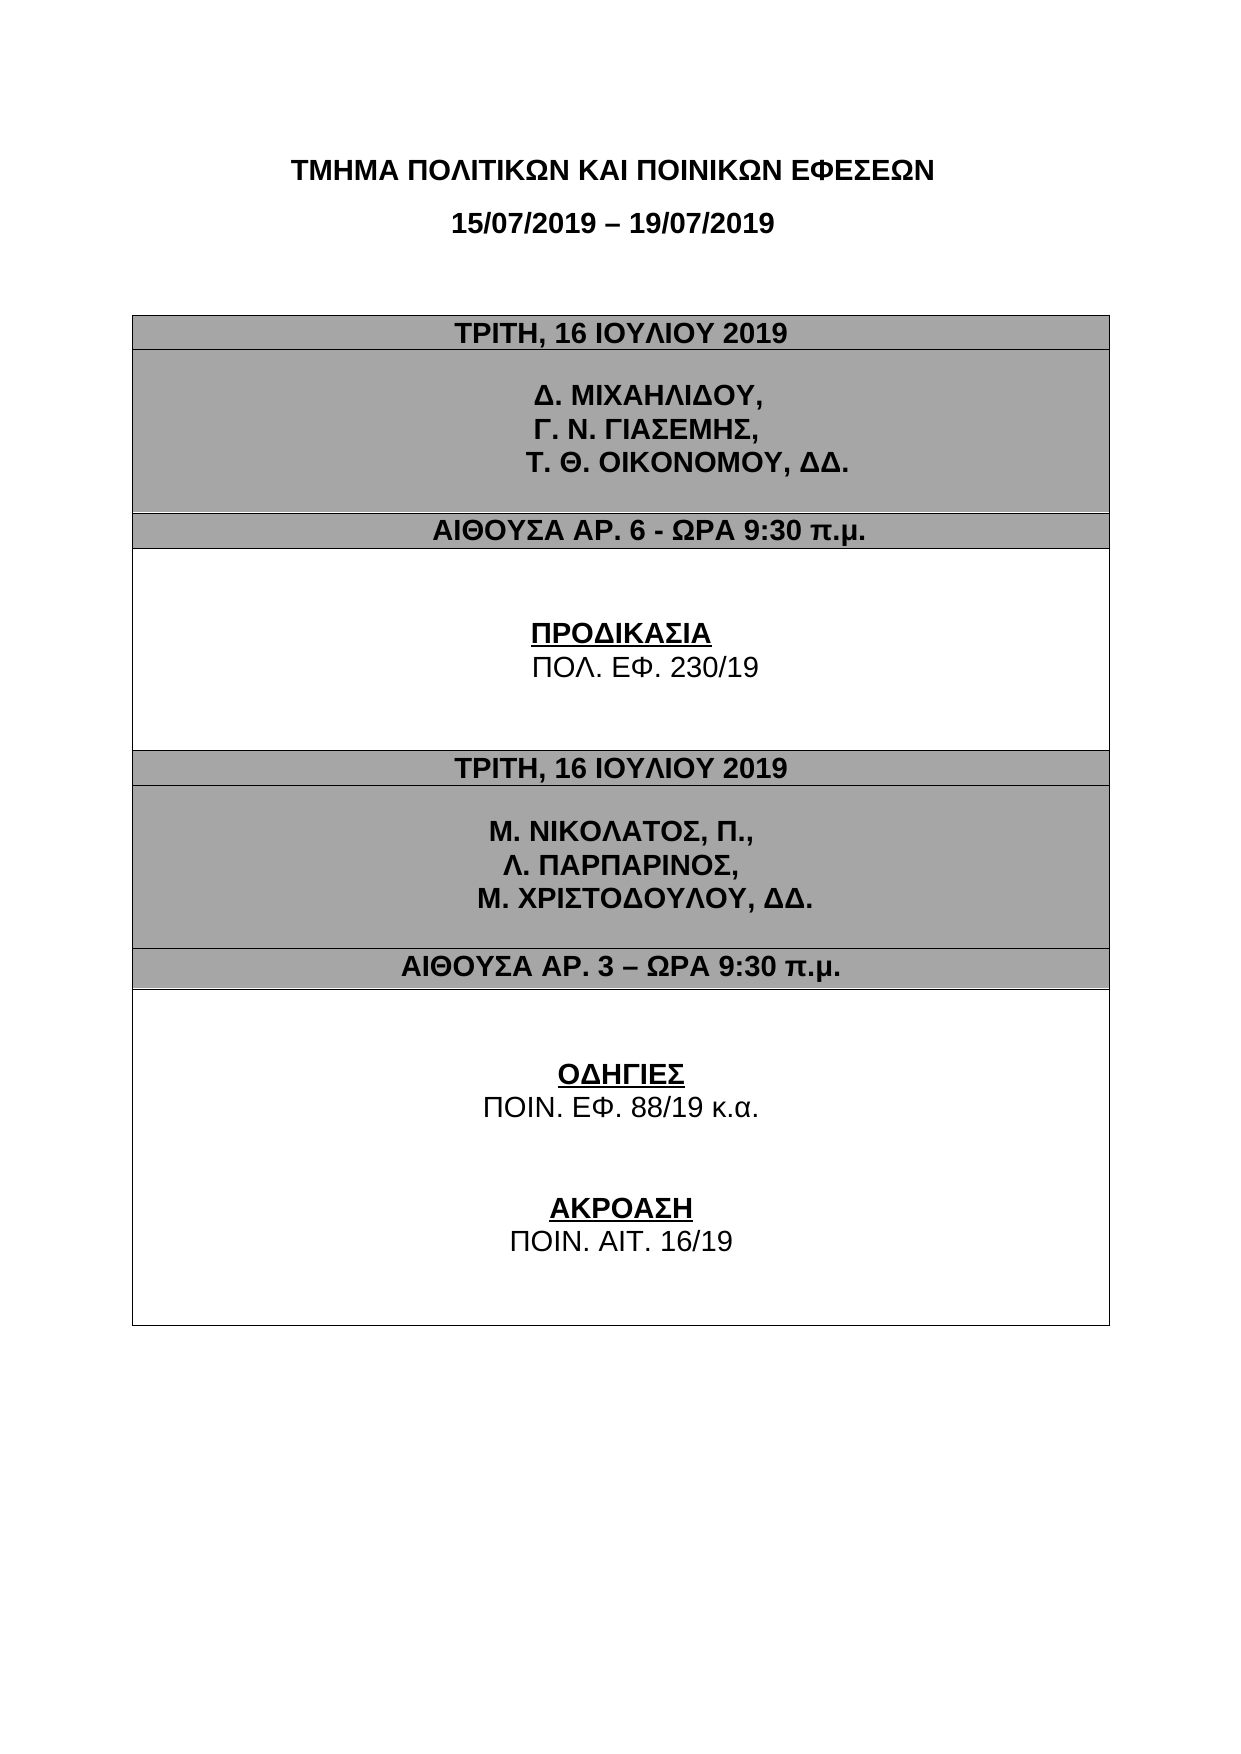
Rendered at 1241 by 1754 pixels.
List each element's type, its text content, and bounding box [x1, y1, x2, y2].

table_header ΤΡΙΤΗ, 16 ΙΟΥΛΙΟΥ 2019 [133, 316, 1109, 349]
table_cell ΑΙΘΟΥΣΑ ΑΡ. 3 – ΩΡΑ 9:30 π.μ. [133, 949, 1109, 988]
table_cell Δ. ΜΙΧΑΗΛΙΔΟΥ, Γ. Ν. ΓΙΑΣΕΜΗΣ, Τ. Θ. ΟΙΚΟΝΟΜΟΥ, ΔΔ. [133, 350, 1109, 512]
table_cell Μ. ΝΙΚΟΛΑΤΟΣ, Π., Λ. ΠΑΡΠΑΡΙΝΟΣ, Μ. ΧΡΙΣΤΟΔΟΥΛΟΥ, ΔΔ. [133, 786, 1109, 948]
table_cell ΑΙΘΟΥΣΑ ΑΡ. 6 - ΩΡΑ 9:30 π.μ. [133, 514, 1109, 548]
table_cell ΟΔΗΓΙΕΣ ΠΟΙΝ. ΕΦ. 88/19 κ.α. ΑΚΡΟΑΣΗ ΠΟΙΝ. ΑΙΤ. 16/19 [133, 990, 1109, 1325]
table_cell ΤΡΙΤΗ, 16 ΙΟΥΛΙΟΥ 2019 [133, 751, 1109, 785]
text ΤΜΗΜΑ ΠΟΛΙΤΙΚΩΝ ΚΑΙ ΠΟΙΝΙΚΩΝ ΕΦΕΣΕΩΝ [133, 153, 1093, 187]
table_cell ΠΡΟΔΙΚΑΣΙΑ ΠΟΛ. ΕΦ. 230/19 [133, 549, 1109, 750]
text 15/07/2019 – 19/07/2019 [133, 206, 1093, 240]
